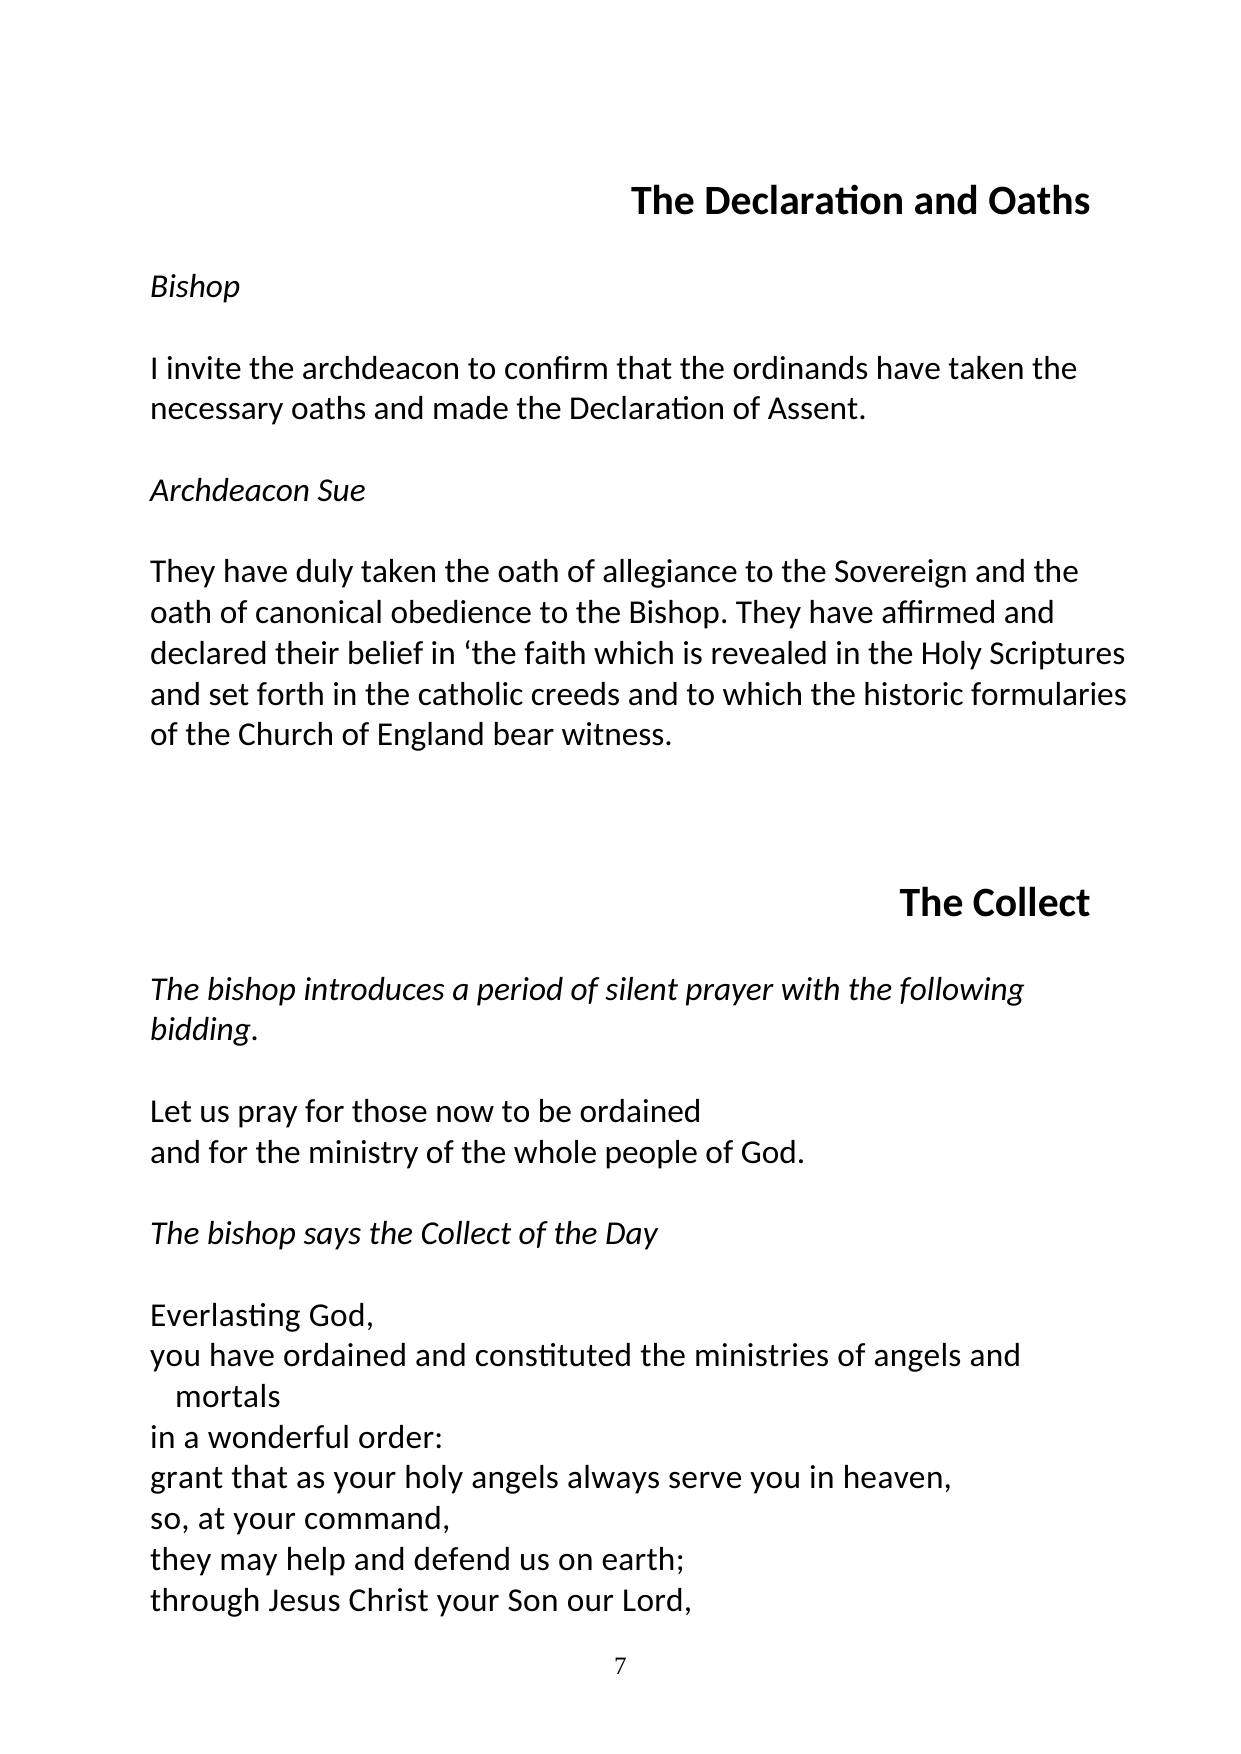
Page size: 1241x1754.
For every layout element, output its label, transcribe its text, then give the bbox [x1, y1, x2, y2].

text I invite the archdeacon to confirm that the ordinands have taken the necessary oaths and made the Declaration of Assent. [150, 347, 1144, 428]
text Archdeacon Sue [150, 469, 1144, 509]
text The bishop introduces a period of silent prayer with the following bidding. [150, 968, 1144, 1049]
text The Collect [0, 876, 1090, 927]
text in a wonderful order: [150, 1416, 1090, 1456]
text Bishop [150, 265, 1144, 306]
text you have ordained and constituted the ministries of angels and mortals [150, 1334, 1090, 1416]
text so, at your command, [150, 1497, 1090, 1538]
text and for the ministry of the whole people of God. [150, 1131, 1144, 1171]
text Everlasting God, [150, 1293, 1090, 1334]
text The bishop says the Collect of the Day [150, 1212, 1144, 1253]
text Let us pray for those now to be ordained [150, 1090, 1144, 1131]
text grant that as your holy angels always serve you in heaven, [150, 1456, 1090, 1497]
text through Jesus Christ your Son our Lord, [150, 1579, 1090, 1619]
text They have duly taken the oath of allegiance to the Sovereign and the oath of canonical obedience to the Bishop. They have affirmed and declared their belief in ‘the faith which is revealed in the Holy Scriptures and set forth in the catholic creeds and to which the historic formularies of the Church of England bear witness. [150, 550, 1144, 754]
text The Declaration and Oaths [150, 174, 1090, 224]
text they may help and defend us on earth; [150, 1538, 1090, 1579]
